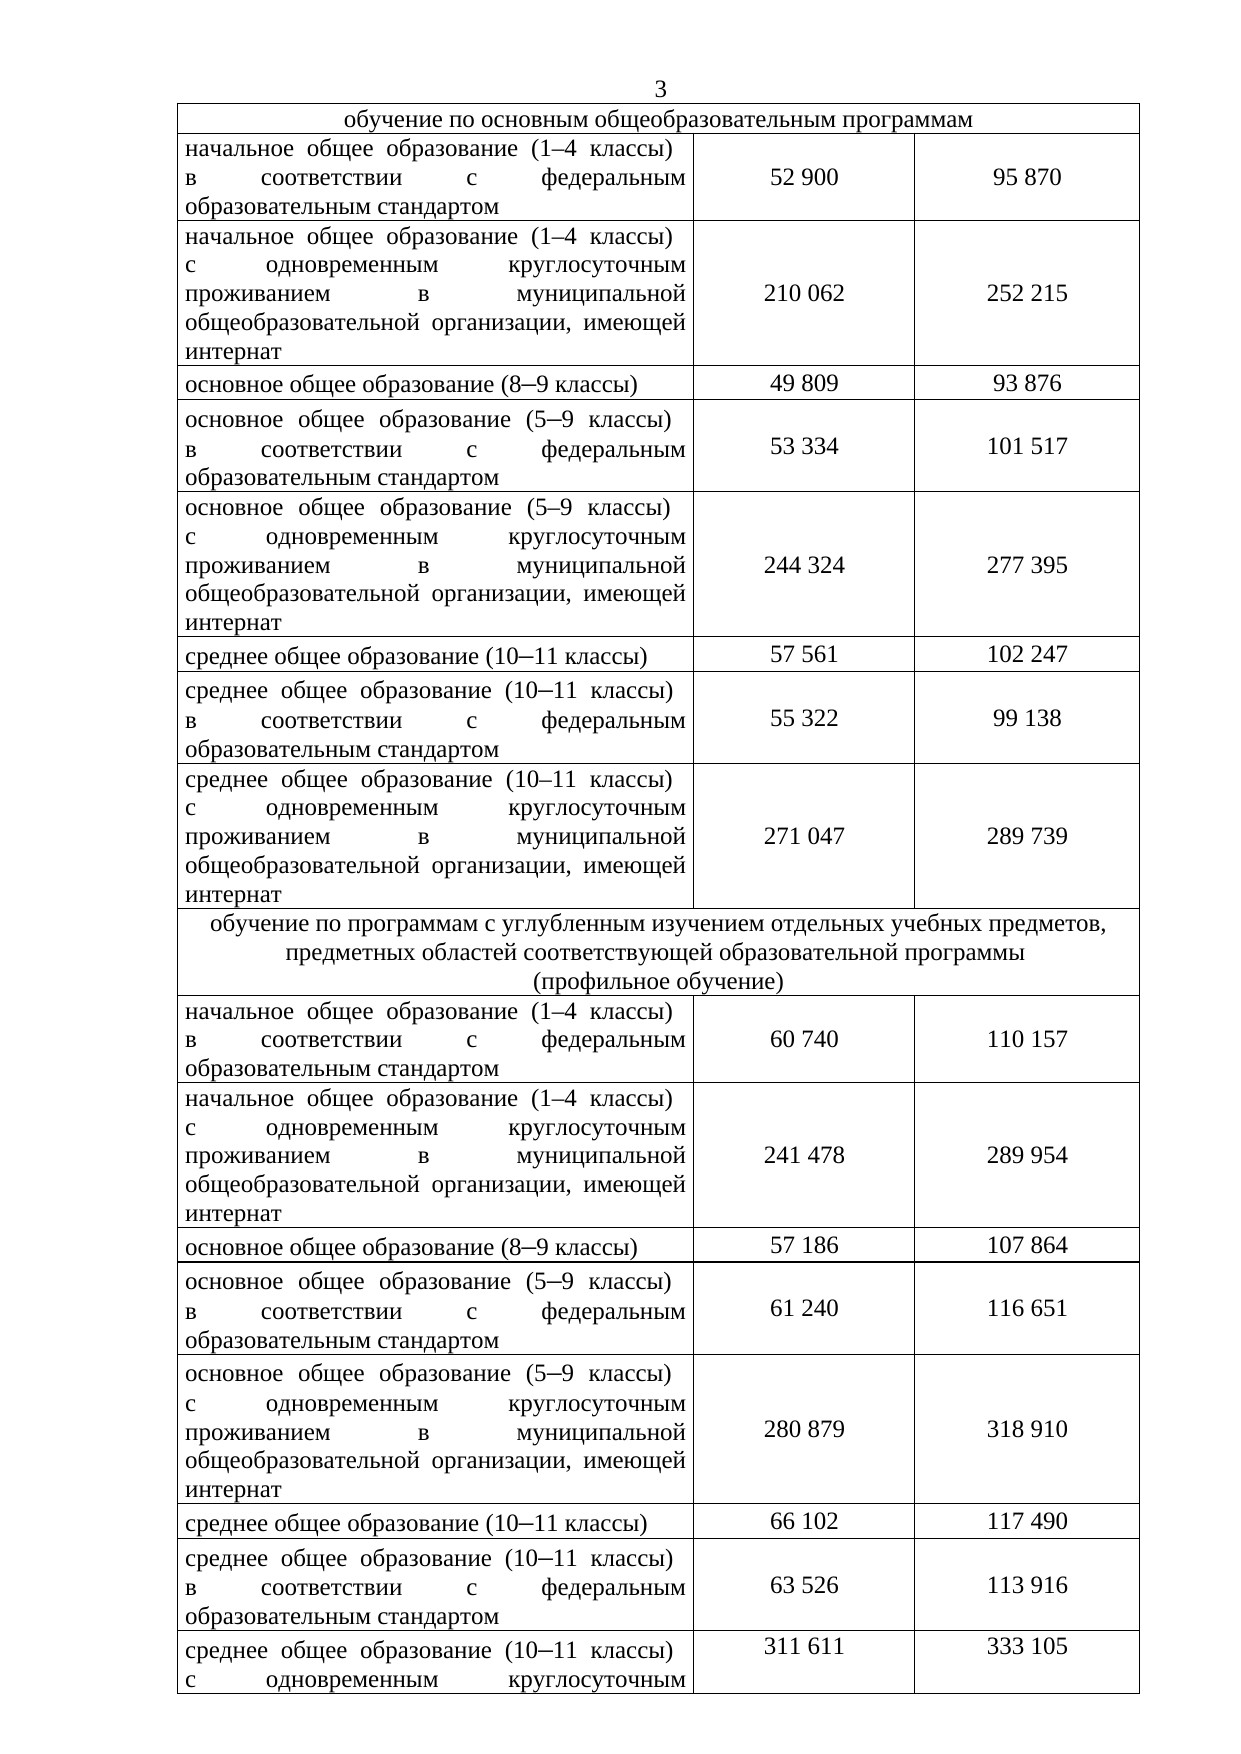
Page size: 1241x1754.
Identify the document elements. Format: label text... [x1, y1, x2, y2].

table_cell 117 490 [915, 1504, 1139, 1538]
table_cell 210 062 [694, 221, 914, 364]
table_cell 63 526 [694, 1539, 914, 1630]
table_cell 93 876 [915, 366, 1139, 399]
table_cell 52 900 [694, 134, 914, 220]
table_cell 55 322 [694, 672, 914, 763]
table_cell 57 561 [694, 637, 914, 671]
table_cell 60 740 [694, 996, 914, 1082]
table_cell 66 102 [694, 1504, 914, 1538]
table_cell среднее общее образование (10–11 классы) в соответствии с федеральным образовательным стандартом [178, 1539, 693, 1630]
table_cell начальное общее образование (1–4 классы) с одновременным круглосуточным проживанием в муниципальной общеобразовательной организации, имеющей интернат [178, 221, 693, 364]
table_cell среднее общее образование (10–11 классы) в соответствии с федеральным образовательным стандартом [178, 672, 693, 763]
table_cell среднее общее образование (10–11 классы) [178, 637, 693, 671]
table_cell 95 870 [915, 134, 1139, 220]
table_cell основное общее образование (8–9 классы) [178, 366, 693, 399]
table_cell начальное общее образование (1–4 классы) с одновременным круглосуточным проживанием в муниципальной общеобразовательной организации, имеющей интернат [178, 1083, 693, 1227]
table_cell 53 334 [694, 400, 914, 491]
table_cell 318 910 [915, 1355, 1139, 1503]
table_cell 241 478 [694, 1083, 914, 1227]
table_cell основное общее образование (5–9 классы) с одновременным круглосуточным проживанием в муниципальной общеобразовательной организации, имеющей интернат [178, 492, 693, 636]
table_cell начальное общее образование (1–4 классы) в соответствии с федеральным образовательным стандартом [178, 134, 693, 220]
table_cell 311 611 [694, 1631, 914, 1693]
table_cell 244 324 [694, 492, 914, 636]
table_cell основное общее образование (8–9 классы) [178, 1228, 693, 1261]
table_cell 57 186 [694, 1228, 914, 1261]
table_cell 280 879 [694, 1355, 914, 1503]
table_cell основное общее образование (5–9 классы) в соответствии с федеральным образовательным стандартом [178, 400, 693, 491]
table_cell 271 047 [694, 764, 914, 907]
table_cell 116 651 [915, 1263, 1139, 1353]
table_cell 277 395 [915, 492, 1139, 636]
table_cell обучение по программам с углубленным изучением отдельных учебных предметов, предметных областей соответствующей образовательной программы (профильное обучение) [178, 909, 1139, 995]
table_cell начальное общее образование (1–4 классы) в соответствии с федеральным образовательным стандартом [178, 996, 693, 1082]
table_cell 289 739 [915, 764, 1139, 907]
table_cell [178, 1631, 693, 1693]
table_cell 252 215 [915, 221, 1139, 364]
table_cell основное общее образование (5–9 классы) с одновременным круглосуточным проживанием в муниципальной общеобразовательной организации, имеющей интернат [178, 1355, 693, 1503]
table_cell обучение по основным общеобразовательным программам [178, 104, 1139, 132]
table_cell 99 138 [915, 672, 1139, 763]
table_cell 113 916 [915, 1539, 1139, 1630]
table_cell основное общее образование (5–9 классы) в соответствии с федеральным образовательным стандартом [178, 1263, 693, 1353]
table_cell среднее общее образование (10–11 классы) [178, 1504, 693, 1538]
table_cell 49 809 [694, 366, 914, 399]
table_cell 102 247 [915, 637, 1139, 671]
table_cell 107 864 [915, 1228, 1139, 1261]
table_cell 333 105 [915, 1631, 1139, 1693]
table_cell 61 240 [694, 1263, 914, 1353]
table_cell 110 157 [915, 996, 1139, 1082]
table_cell 289 954 [915, 1083, 1139, 1227]
table_cell 101 517 [915, 400, 1139, 491]
